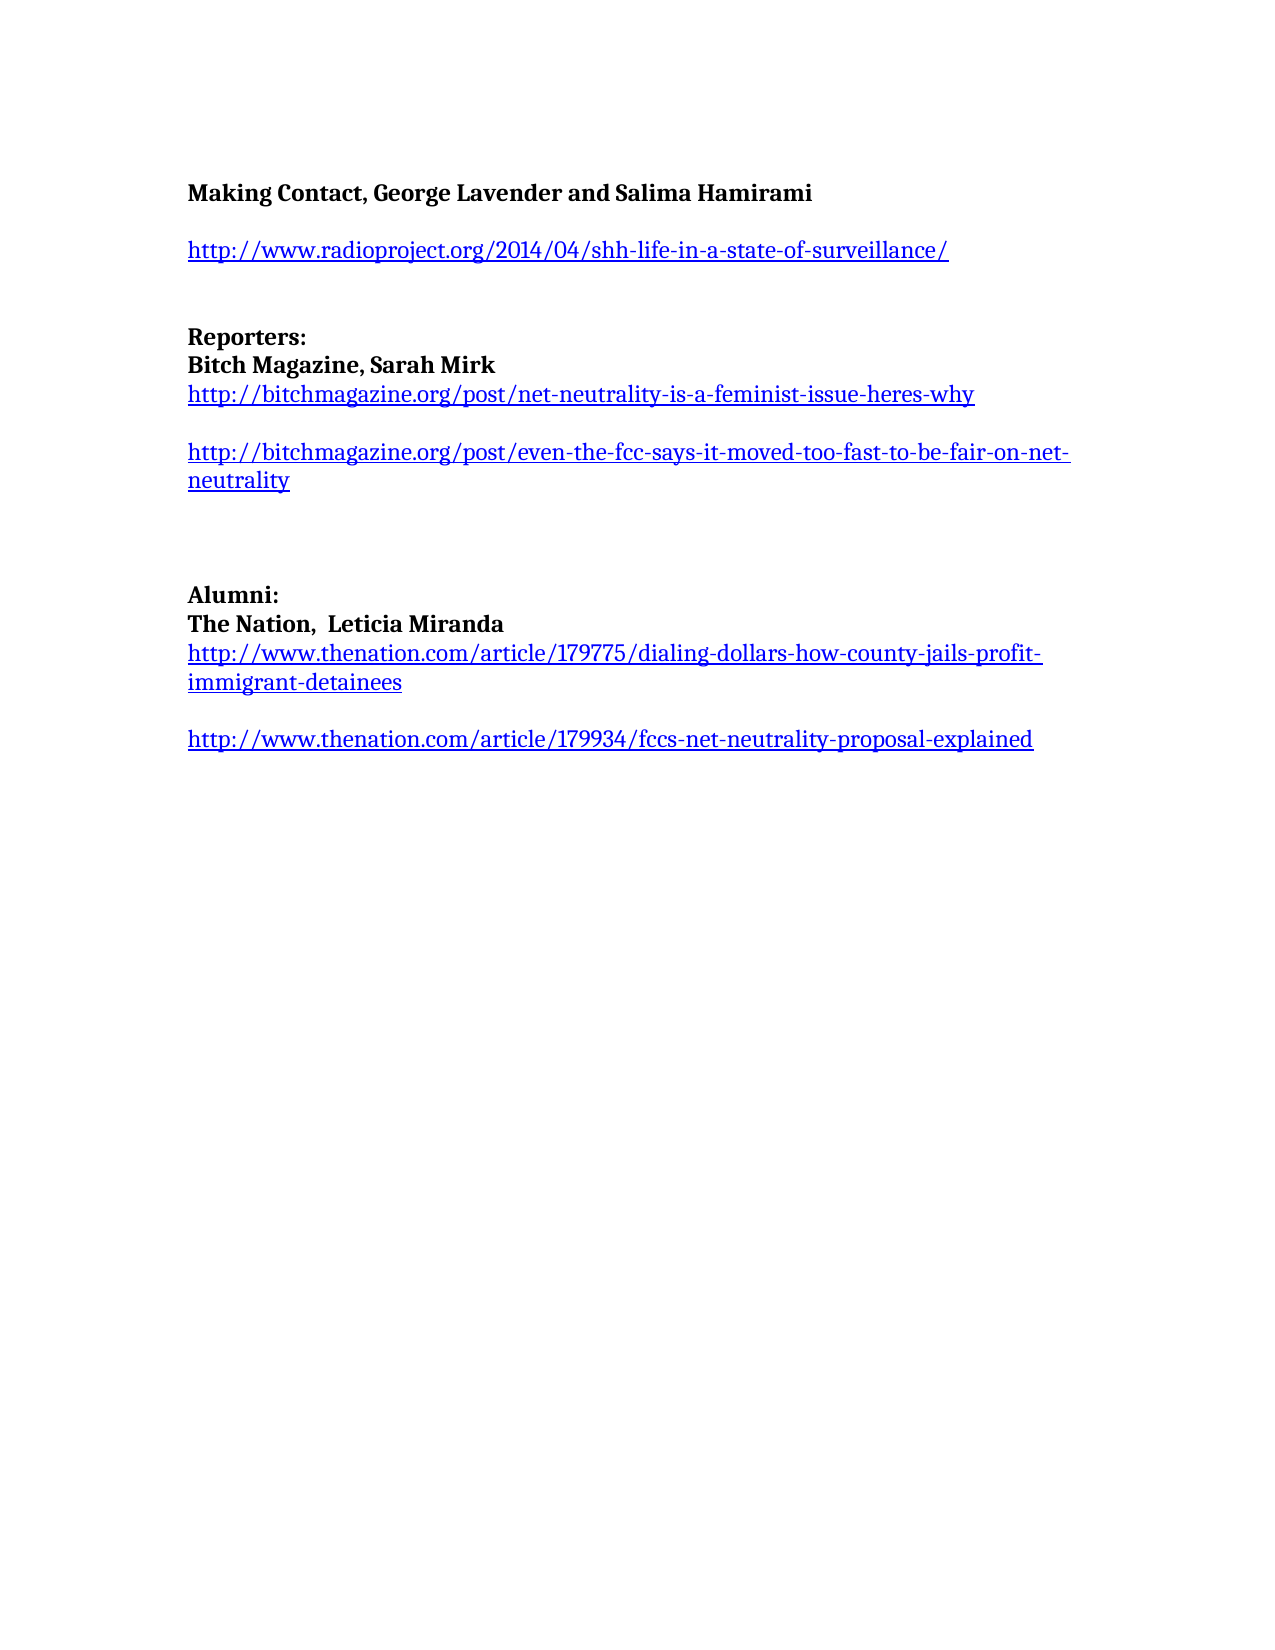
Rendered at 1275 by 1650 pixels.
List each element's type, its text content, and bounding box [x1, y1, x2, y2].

list Alumni: [187, 581, 1087, 610]
list The Nation, Leticia Miranda [187, 610, 1087, 639]
text http://bitchmagazine.org/post/net-neutrality-is-a-feminist-issue-heres-why [187, 380, 1087, 409]
list http://www.radioproject.org/2014/04/shh-life-in-a-state-of-surveillance/ [187, 236, 1087, 265]
list Reporters: [187, 322, 1087, 351]
text http://bitchmagazine.org/post/even-the-fcc-says-it-moved-too-fast-to-be-fair-on-net-neutrality [187, 437, 1087, 495]
text http://www.thenation.com/article/179775/dialing-dollars-how-county-jails-profit-immigrant-detainees [187, 639, 1087, 696]
text Bitch Magazine, Sarah Mirk [187, 351, 1087, 380]
text http://www.thenation.com/article/179934/fccs-net-neutrality-proposal-explained [187, 725, 1087, 754]
list Making Contact, George Lavender and Salima Hamirami [187, 179, 1087, 207]
